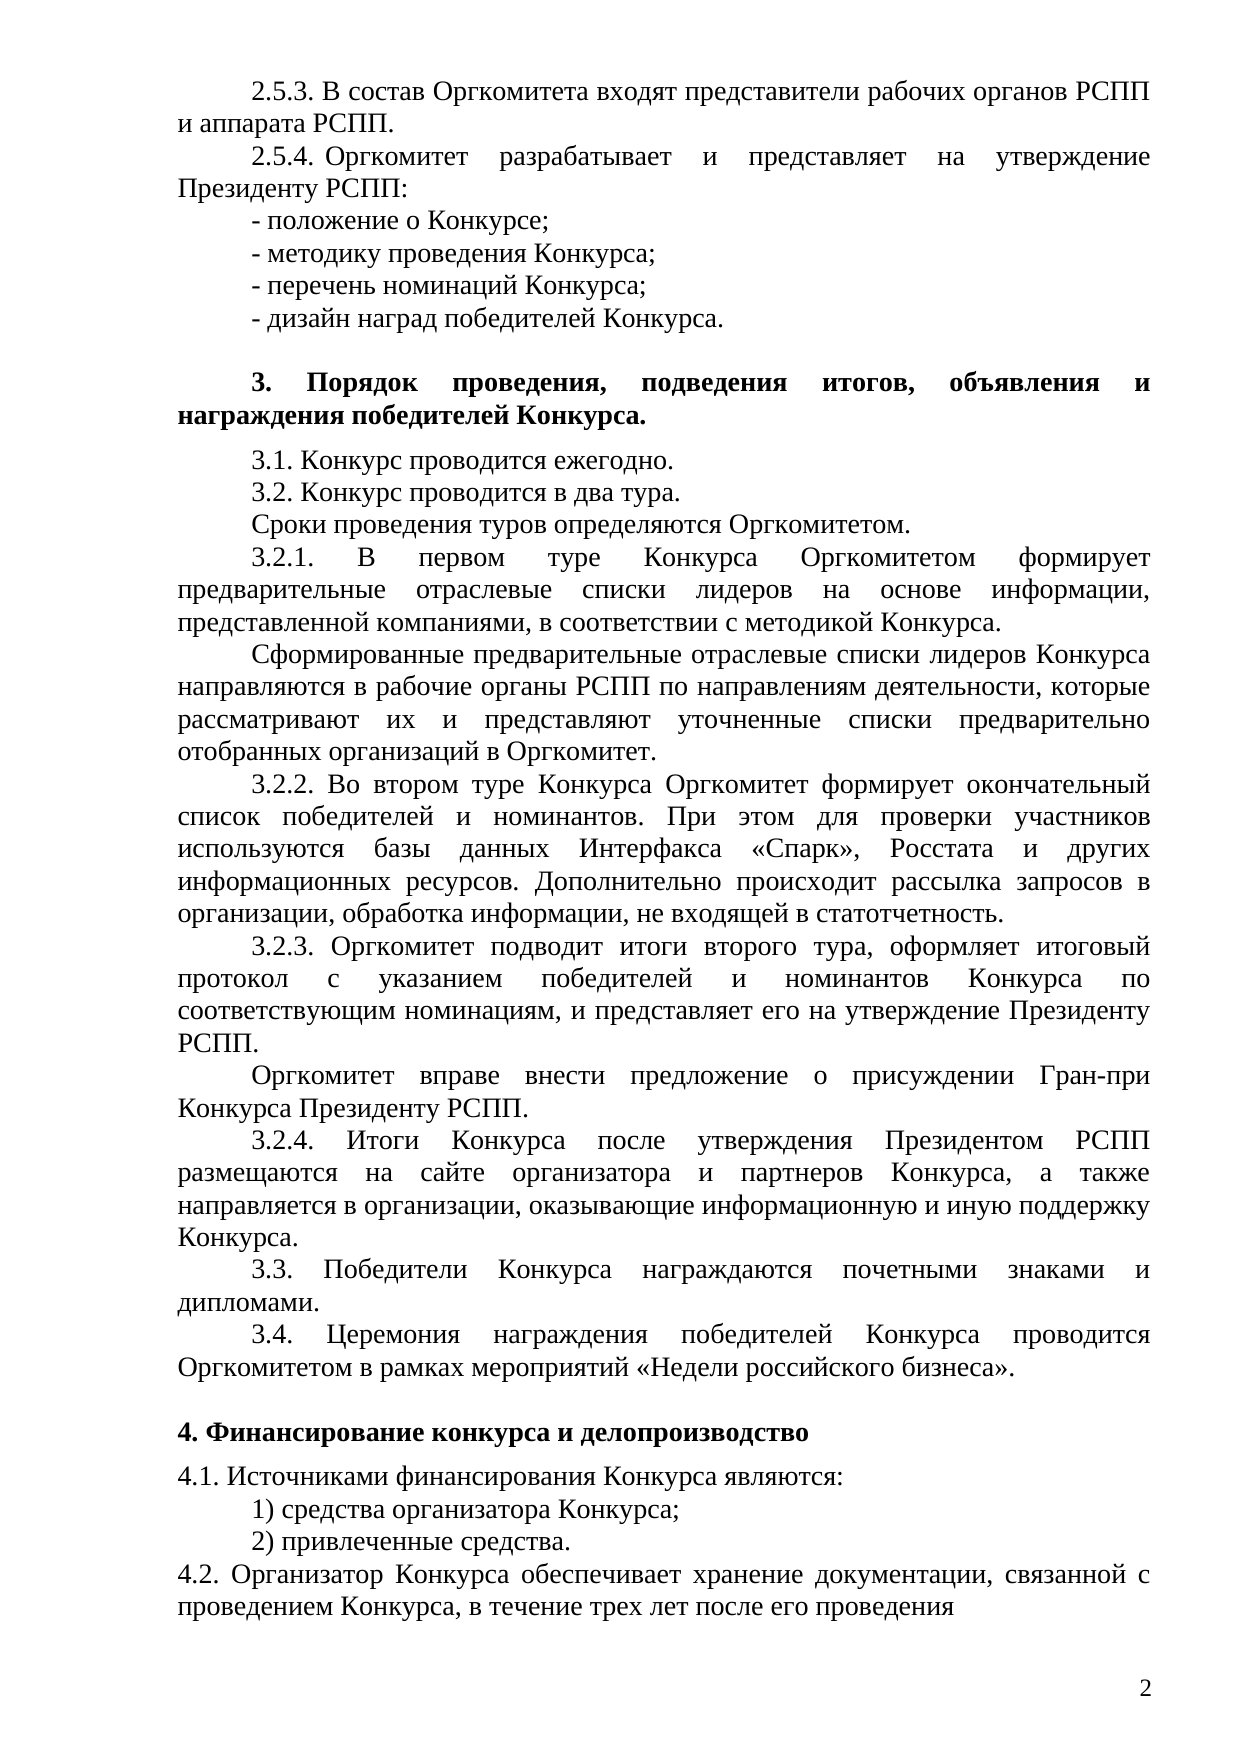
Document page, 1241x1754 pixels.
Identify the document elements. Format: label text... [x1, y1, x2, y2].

text 2.5.4. Оргкомитет разрабатывает и представляет на утверждение Президенту РСПП: [177, 139, 1152, 203]
text 4.1. Источниками финансирования Конкурса являются: [177, 1459, 1152, 1492]
text 2) привлеченные средства. [251, 1524, 1152, 1557]
text 3.2.4. Итоги Конкурса после утверждения Президентом РСПП размещаются на сайте организатора и партнеров Конкурса, а также направляется в организации, оказывающие информационную и иную поддержку Конкурса. [177, 1123, 1152, 1253]
text 3.3. Победители Конкурса награждаются почетными знаками и дипломами. [177, 1253, 1152, 1317]
text 3.2.3. Оргкомитет подводит итоги второго тура, оформляет итоговый протокол с указанием победителей и номинантов Конкурса по соответствующим номинациям, и представляет его на утверждение Президенту РСПП. [177, 929, 1152, 1058]
text 2.5.3. В состав Оргкомитета входят представители рабочих органов РСПП и аппарата РСПП. [177, 74, 1152, 139]
text 4. Финансирование конкурса и делопроизводство [177, 1414, 1152, 1447]
text 3.4. Церемония награждения победителей Конкурса проводится Оргкомитетом в рамках мероприятий «Недели российского бизнеса». [177, 1317, 1152, 1382]
text 3.1. Конкурс проводится ежегодно. [177, 443, 1152, 475]
text Сформированные предварительные отраслевые списки лидеров Конкурса направляются в рабочие органы РСПП по направлениям деятельности, которые рассматривают их и представляют уточненные списки предварительно отобранных организаций в Оргкомитет. [177, 637, 1152, 767]
text 4.2. Организатор Конкурса обеспечивает хранение документации, связанной с проведением Конкурса, в течение трех лет после его проведения [177, 1557, 1152, 1621]
text 3. Порядок проведения, подведения итогов, объявления и награждения победителей Конкурса. [177, 365, 1152, 430]
text 3.2.1. В первом туре Конкурса Оргкомитетом формирует предварительные отраслевые списки лидеров на основе информации, представленной компаниями, в соответствии с методикой Конкурса. [177, 540, 1152, 637]
text - дизайн наград победителей Конкурса. [177, 301, 1152, 333]
text Сроки проведения туров определяются Оргкомитетом. [177, 507, 1152, 540]
text - методику проведения Конкурса; [177, 236, 1152, 268]
text - перечень номинаций Конкурса; [177, 268, 1152, 301]
text 3.2. Конкурс проводится в два тура. [177, 475, 1152, 507]
text - положение о Конкурсе; [177, 203, 1152, 236]
text 1) средства организатора Конкурса; [251, 1492, 1152, 1524]
text 3.2.2. Во втором туре Конкурса Оргкомитет формирует окончательный список победителей и номинантов. При этом для проверки участников используются базы данных Интерфакса «Спарк», Росстата и других информационных ресурсов. Дополнительно происходит рассылка запросов в организации, обработка информации, не входящей в статотчетность. [177, 767, 1152, 929]
text Оргкомитет вправе внести предложение о присуждении Гран-при Конкурса Президенту РСПП. [177, 1058, 1152, 1123]
